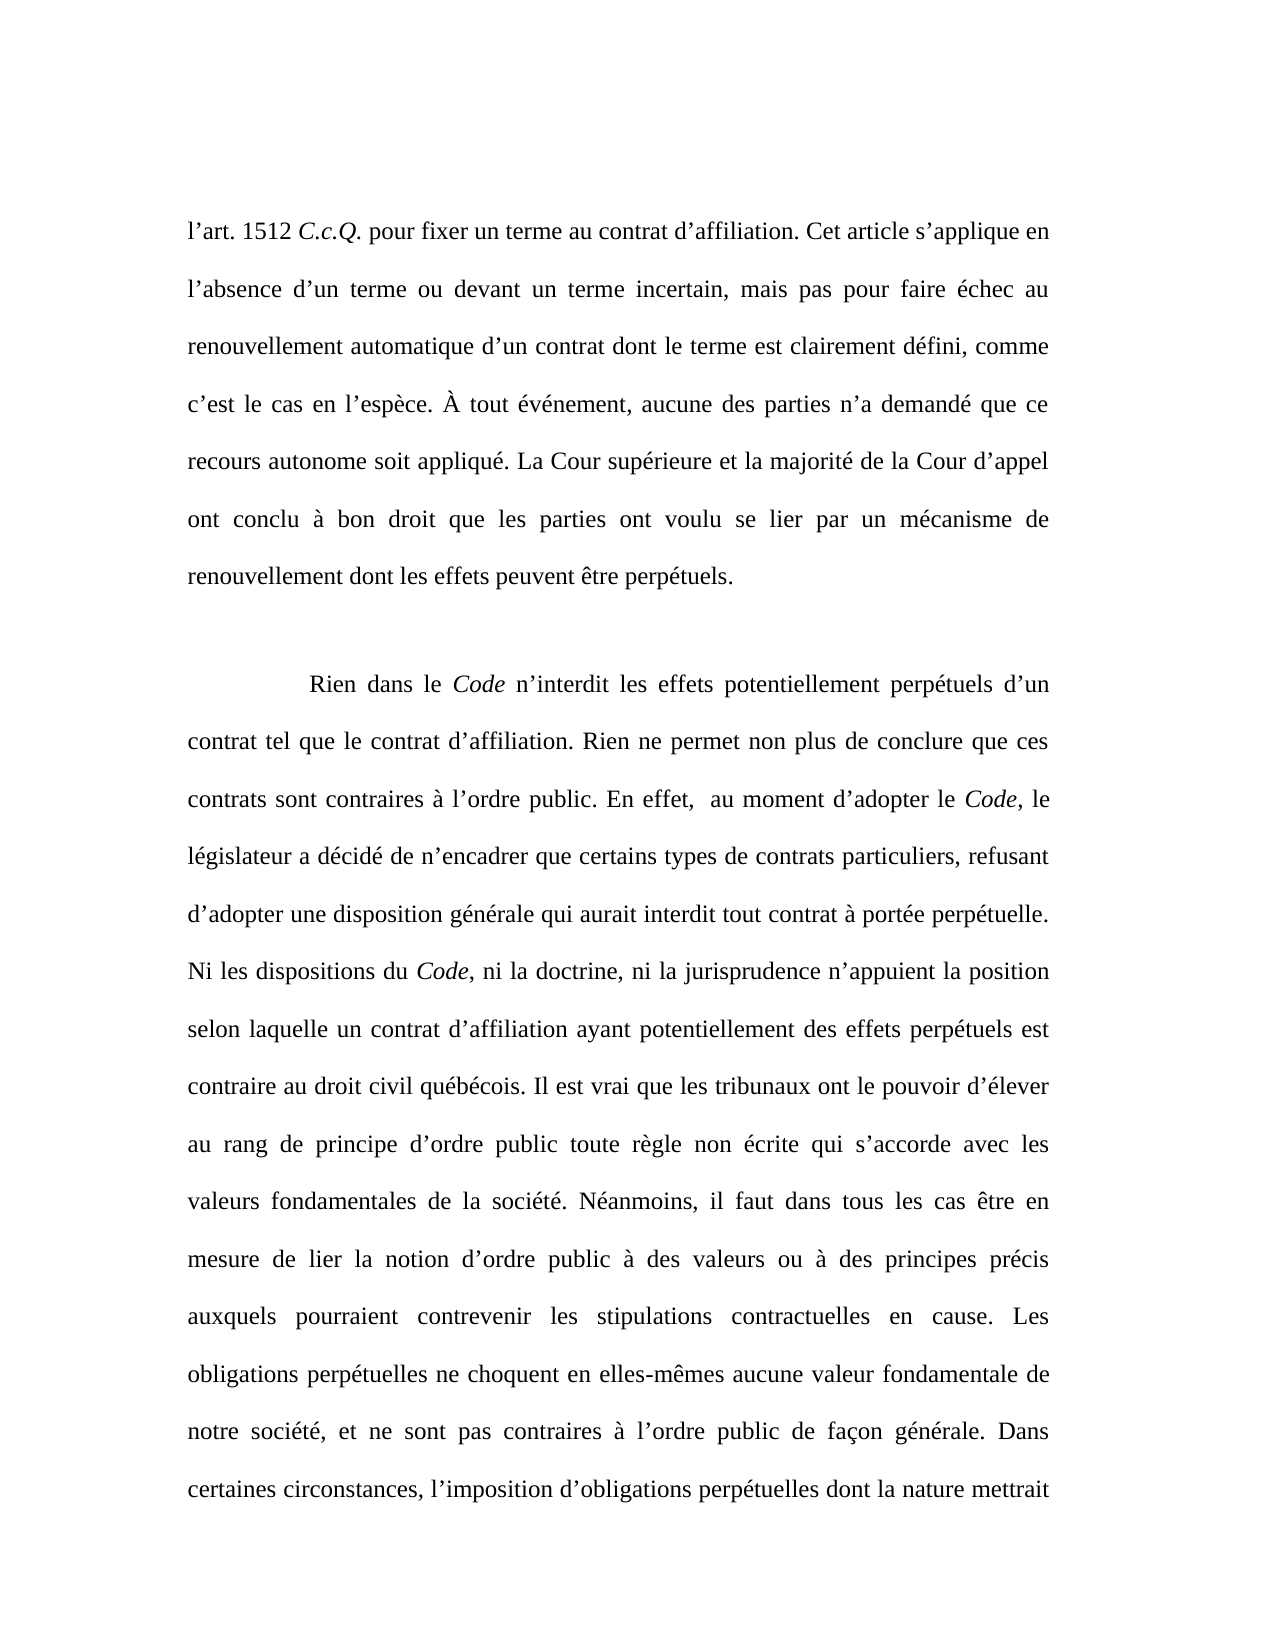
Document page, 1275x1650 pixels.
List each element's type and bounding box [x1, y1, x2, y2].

text [187, 216, 1050, 590]
text [187, 669, 1050, 1503]
